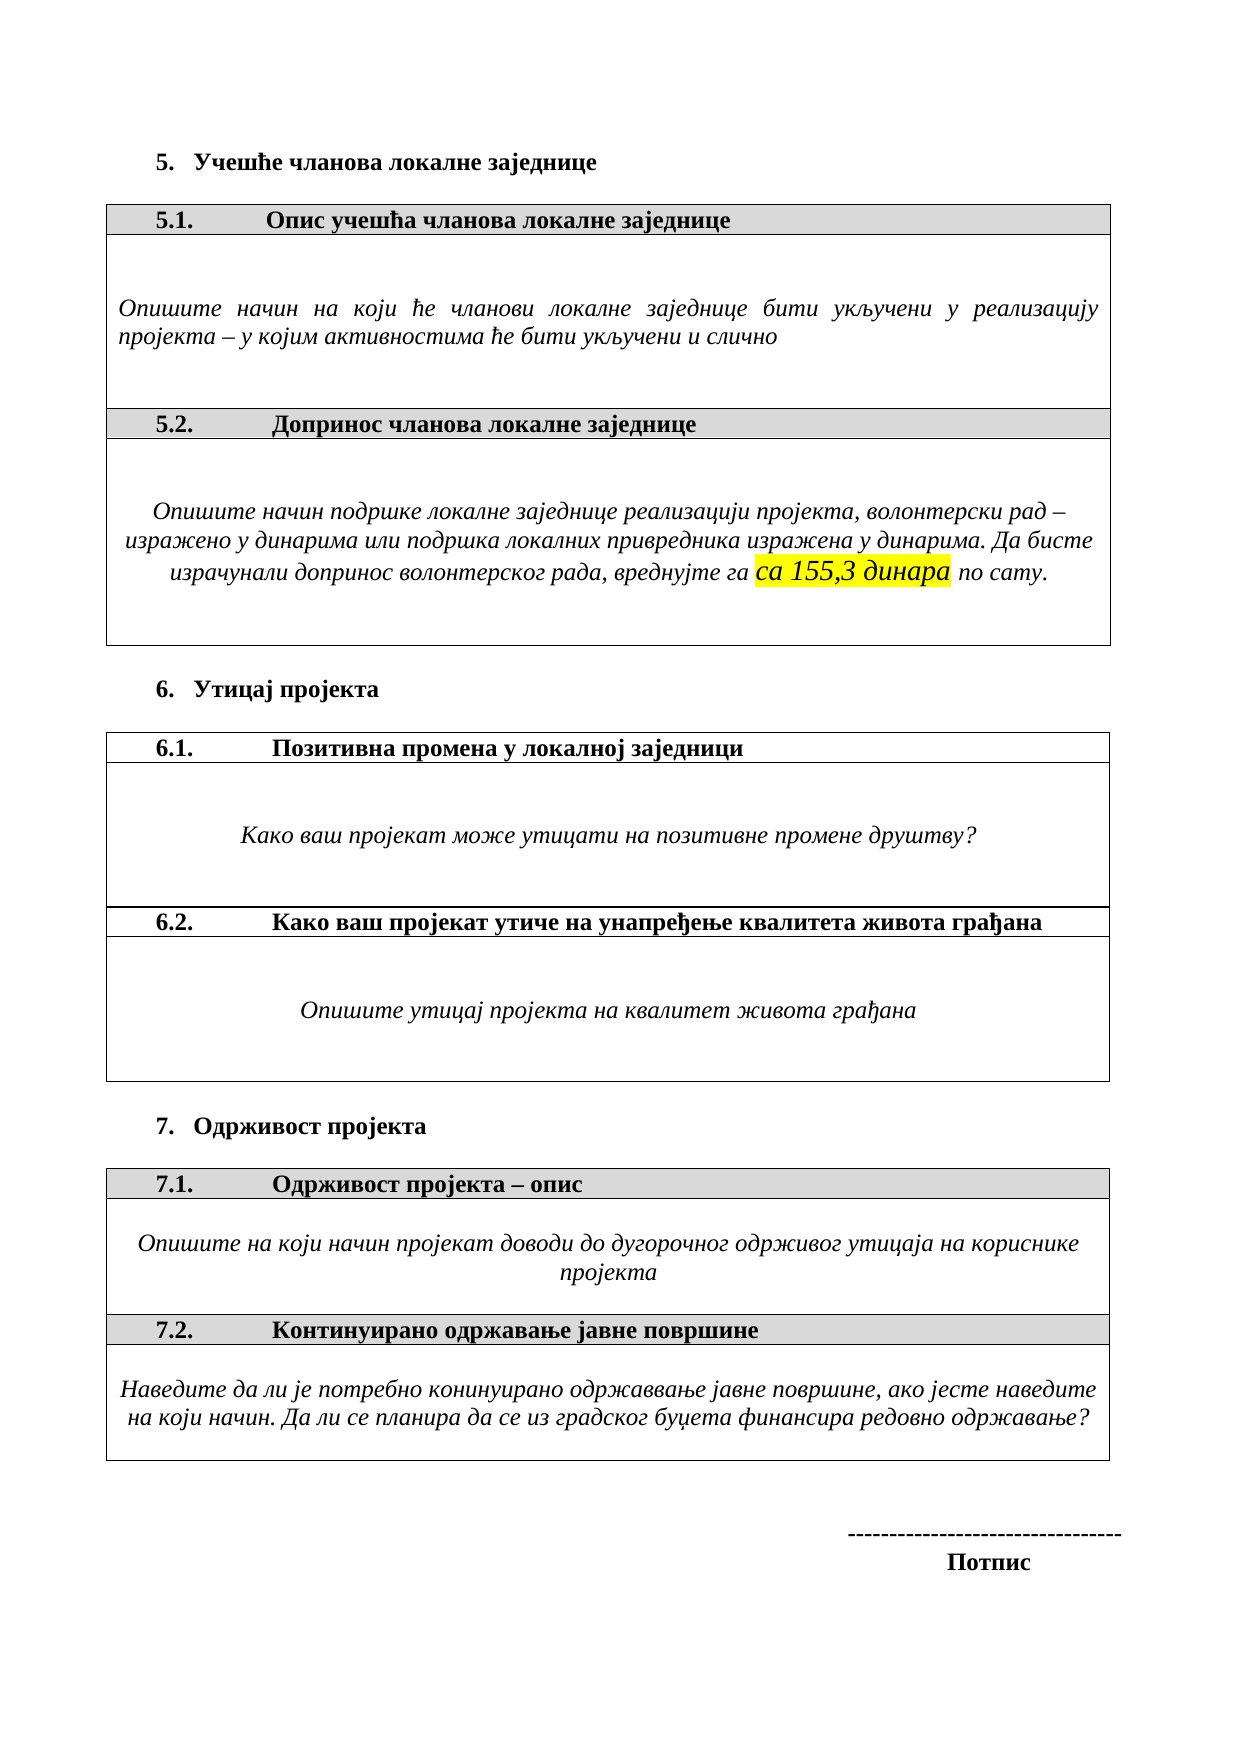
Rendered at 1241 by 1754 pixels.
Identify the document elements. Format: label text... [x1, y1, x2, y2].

text Потпис [782, 1547, 1122, 1576]
table_cell Допринос чланова локалне заједнице [107, 409, 1110, 437]
table_cell Континуирано одржавање јавне површине [107, 1315, 1109, 1344]
table_cell Опишите начин на који ће чланови локалне заједнице бити укључени у реализацију пројекта – у којим активностима ће бити укључени и слично [107, 235, 1110, 408]
table_header Позитивна промена у локалној заједници [107, 733, 1109, 762]
table_cell Опишите на који начин пројекат доводи до дугорочног одрживог утицаја на кориснике пројекта [107, 1199, 1109, 1314]
table_cell Како ваш пројекат може утицати на позитивне промене друштву? [107, 763, 1109, 906]
table_header Опис учешћа чланова локалне заједнице [107, 205, 1110, 234]
list Утицај пројекта [156, 674, 1122, 703]
list Учешће чланова локалне заједнице [156, 147, 1122, 176]
table_header Одрживост пројекта – опис [107, 1169, 1109, 1198]
text --------------------------------- [118, 1518, 1122, 1547]
table_cell Како ваш пројекат утиче на унапређење квалитета живота грађана [107, 908, 1109, 936]
table_cell Опишите начин подршке локалне заједнице реализацији пројекта, волонтерски рад – изражено у динарима или подршка локалних привредника изражена у динарима. Да бисте израчунали допринос волонтерског рада, вреднујте га са 155,3 динара по сату. [107, 439, 1110, 644]
list Одрживост пројекта [156, 1111, 1122, 1139]
table_cell Опишите утицај пројекта на квалитет живота грађана [107, 937, 1109, 1081]
table_cell Наведите да ли је потребно конинуирано одржаввање јавне површине, ако јесте наведите на који начин. Да ли се планира да се из градског буџета финансира редовно одржавање? [107, 1345, 1109, 1460]
